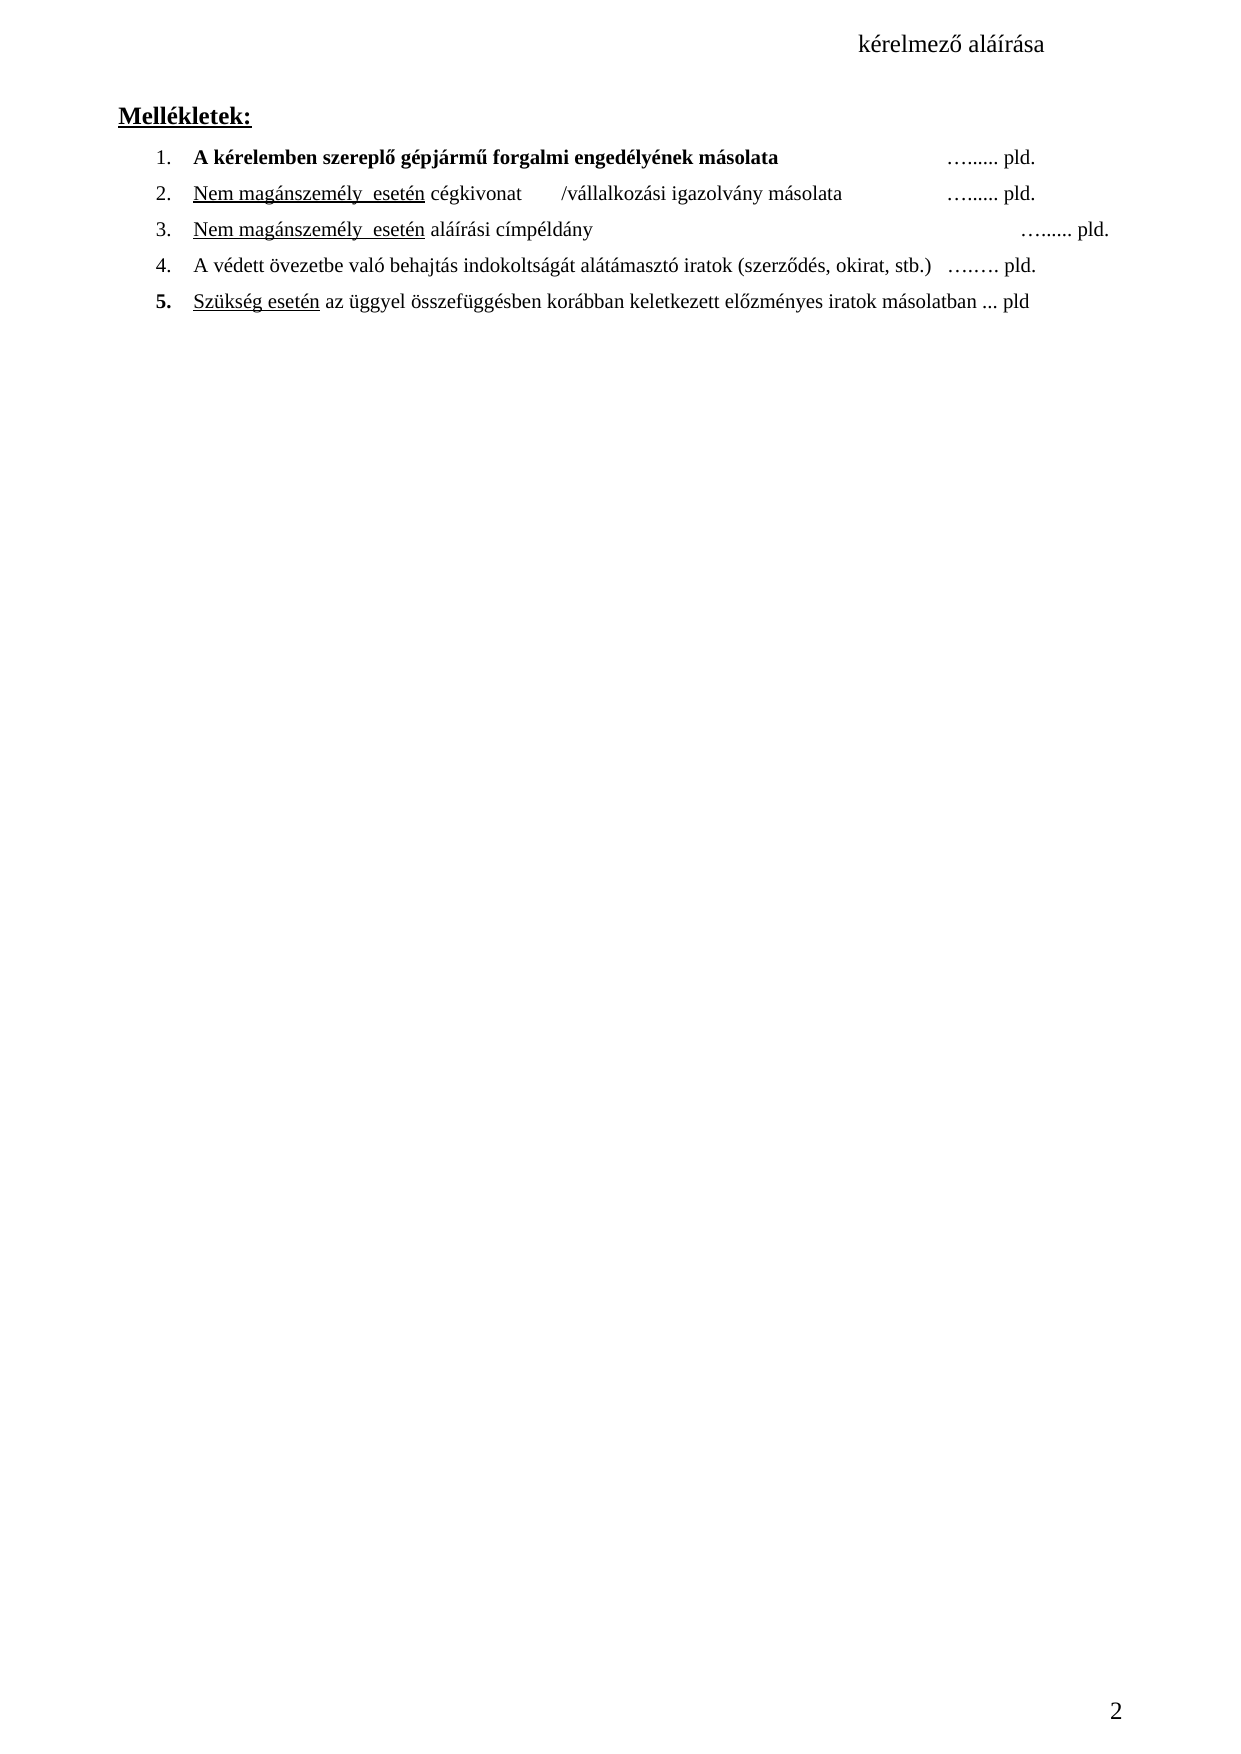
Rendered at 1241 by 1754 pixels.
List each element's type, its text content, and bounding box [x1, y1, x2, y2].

text Mellékletek: [118, 101, 1122, 130]
text kérelmező aláírása [118, 29, 1122, 58]
list A kérelemben szereplő gépjármű forgalmi engedélyének másolata …...... pld. [156, 144, 1122, 169]
list Nem magánszemély esetén aláírási címpéldány …...... pld. [156, 217, 1122, 241]
list Nem magánszemély esetén cégkivonat /vállalkozási igazolvány másolata …...... pld. [156, 181, 1122, 205]
list A védett övezetbe való behajtás indokoltságát alátámasztó iratok (szerződés, okirat, stb.) ….…. pld. [156, 253, 1122, 277]
list Szükség esetén az üggyel összefüggésben korábban keletkezett előzményes iratok másolatban ... pld [156, 289, 1122, 313]
